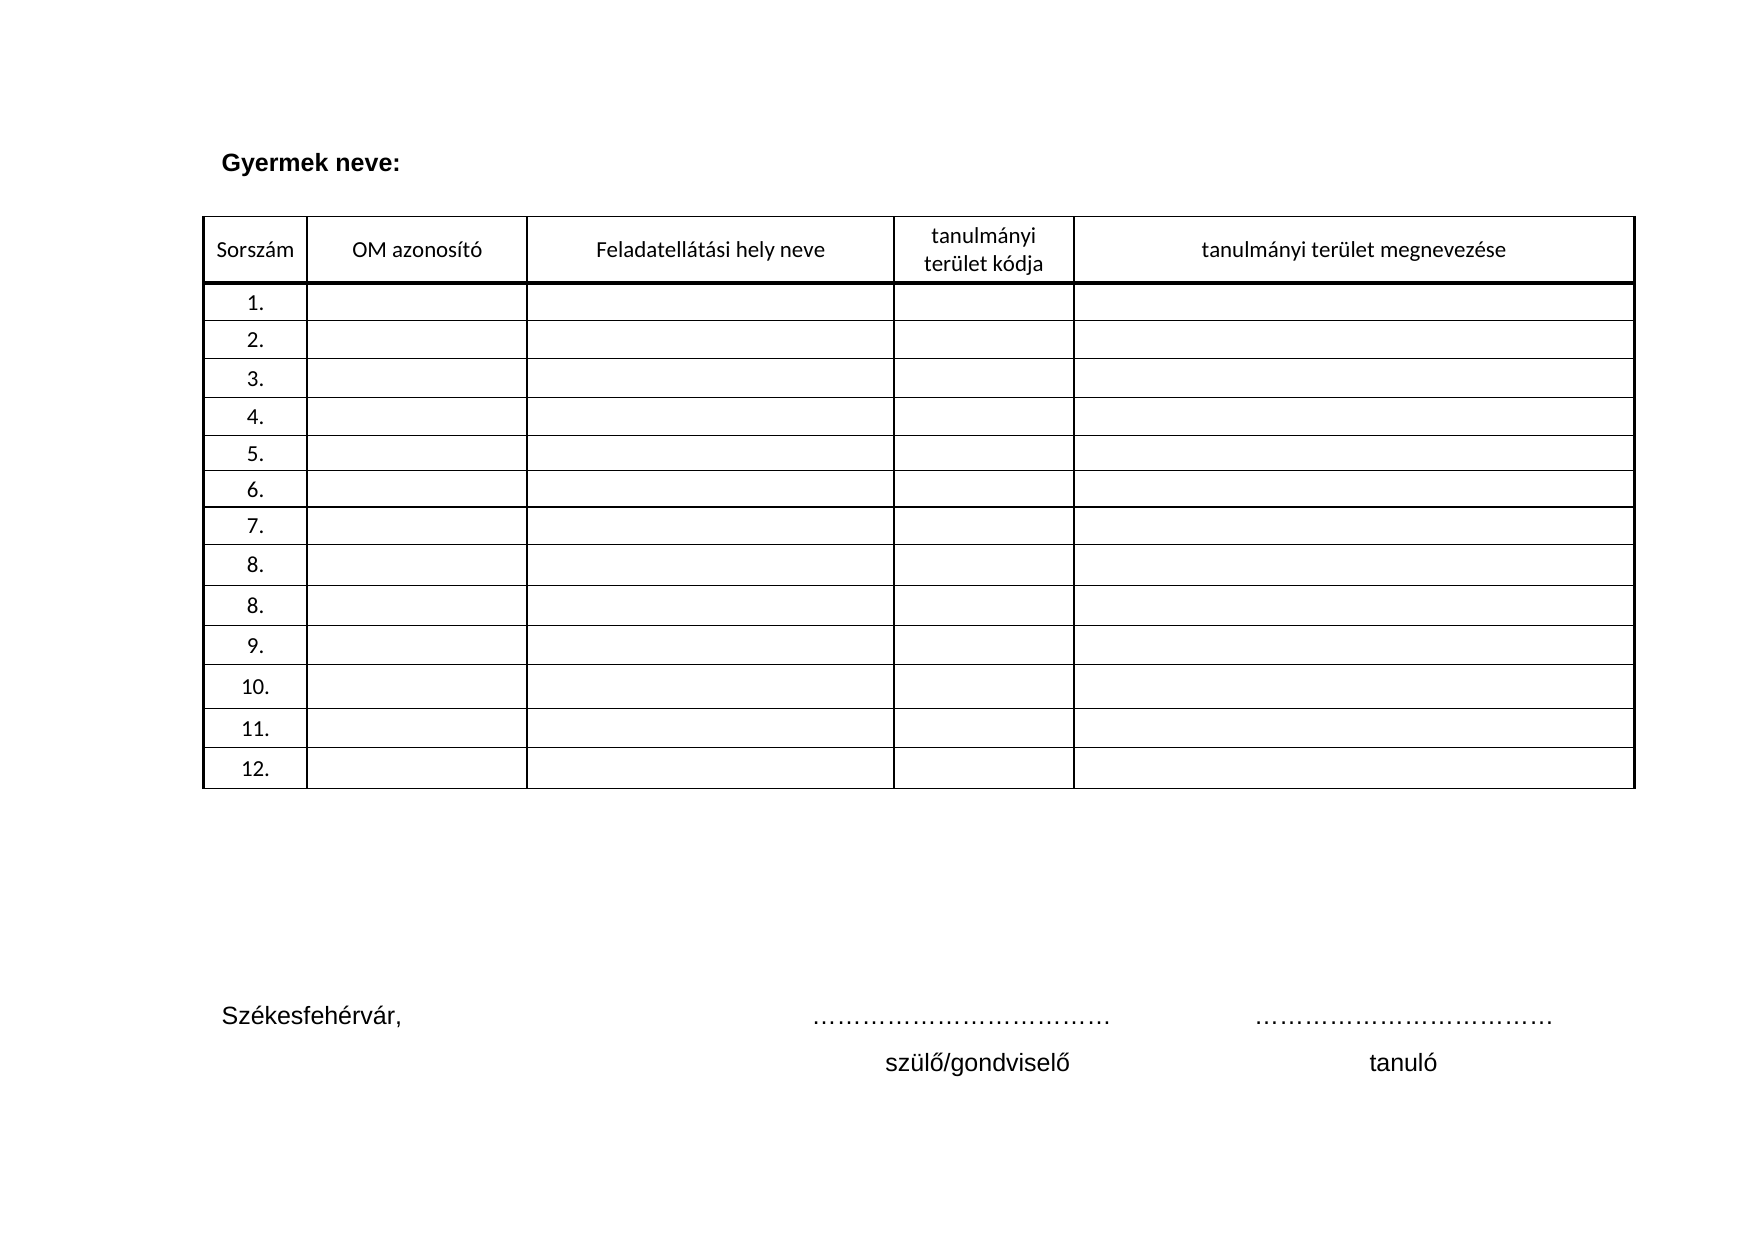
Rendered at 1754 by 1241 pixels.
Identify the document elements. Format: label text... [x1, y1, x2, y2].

table_cell [308, 471, 526, 506]
table_cell [1075, 626, 1633, 664]
table_cell [528, 321, 893, 358]
table_cell [1075, 665, 1633, 708]
table_header OM azonosító [308, 217, 526, 281]
table_cell [1075, 321, 1633, 358]
table_cell [1075, 709, 1633, 747]
table_cell [1075, 545, 1633, 584]
table_header Sorszám [205, 217, 306, 281]
table_cell [528, 709, 893, 747]
table_cell [528, 748, 893, 788]
text Gyermek neve: [148, 148, 1606, 176]
table_cell [895, 508, 1073, 544]
table_cell [895, 436, 1073, 470]
table_cell [308, 748, 526, 788]
table_cell [895, 626, 1073, 664]
table_cell [1075, 436, 1633, 470]
table_cell [528, 285, 893, 320]
table_cell [528, 398, 893, 434]
table_cell [895, 321, 1073, 358]
table_header tanulmányi terület megnevezése [1075, 217, 1633, 281]
table_cell [308, 321, 526, 358]
table_cell [308, 545, 526, 584]
table_cell [528, 436, 893, 470]
table_cell [895, 398, 1073, 434]
table_cell 5. [205, 436, 306, 470]
table_cell [895, 709, 1073, 747]
table_cell [528, 545, 893, 584]
table_cell [528, 508, 893, 544]
table_cell [895, 471, 1073, 506]
table_cell [895, 748, 1073, 788]
table_cell [308, 665, 526, 708]
table_header tanulmányi terület kódja [895, 217, 1073, 281]
table_header Feladatellátási hely neve [528, 217, 893, 281]
table_cell 7. [205, 508, 306, 544]
table_cell 12. [205, 748, 306, 788]
table_cell [895, 545, 1073, 584]
table_cell [895, 665, 1073, 708]
table_cell [1075, 398, 1633, 434]
table_cell 1. [205, 285, 306, 320]
table_cell [308, 586, 526, 625]
table_cell [895, 359, 1073, 397]
table_cell [1075, 586, 1633, 625]
table_cell [528, 586, 893, 625]
table_cell [308, 508, 526, 544]
text Székesfehérvár, ……………………………… ……………………………… [148, 1001, 1606, 1029]
table_cell [308, 285, 526, 320]
table_cell 2. [205, 321, 306, 358]
table_cell 11. [205, 709, 306, 747]
table_cell [1075, 285, 1633, 320]
table_cell [528, 665, 893, 708]
table_cell 9. [205, 626, 306, 664]
table_cell [528, 471, 893, 506]
table_cell [895, 285, 1073, 320]
table_cell [308, 626, 526, 664]
table_cell [308, 359, 526, 397]
table_cell [308, 436, 526, 470]
table_cell [528, 359, 893, 397]
table_cell [895, 586, 1073, 625]
table_cell [308, 398, 526, 434]
table_cell [1075, 508, 1633, 544]
table_cell 8. [205, 545, 306, 584]
table_cell [1075, 748, 1633, 788]
table_cell 10. [205, 665, 306, 708]
table_cell 8. [205, 586, 306, 625]
text szülő/gondviselő tanuló [148, 1048, 1606, 1077]
table_cell 3. [205, 359, 306, 397]
table_cell [308, 709, 526, 747]
table_cell [528, 626, 893, 664]
table_cell [1075, 359, 1633, 397]
table_cell [1075, 471, 1633, 506]
table_cell 6. [205, 471, 306, 506]
table_cell 4. [205, 398, 306, 434]
